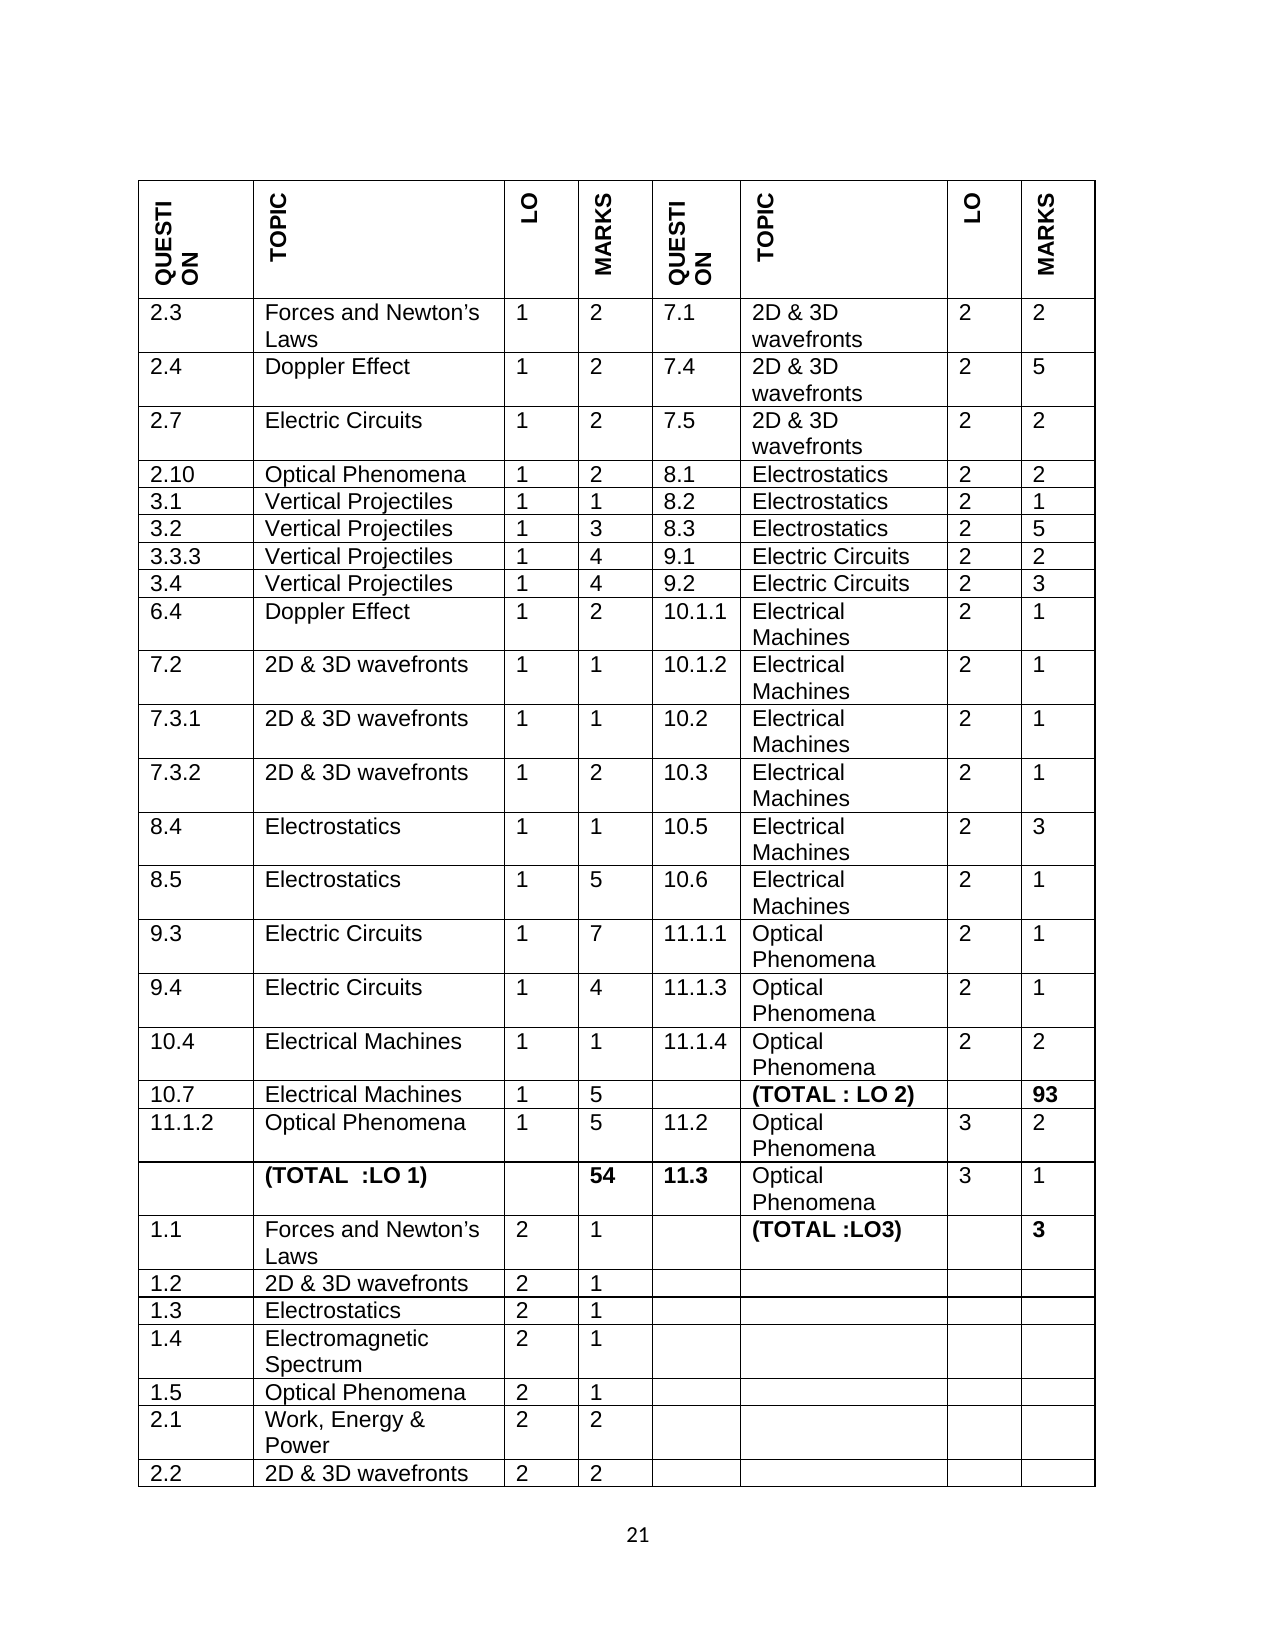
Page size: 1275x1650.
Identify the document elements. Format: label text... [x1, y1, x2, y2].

table_cell 10.1.2 [653, 651, 740, 704]
table_cell Electrical Machines [741, 598, 947, 650]
table_cell 4 [579, 543, 652, 569]
table_cell 8.3 [653, 515, 740, 542]
table_cell 2 [948, 813, 1021, 865]
table_cell 4 [579, 974, 652, 1027]
table_cell 1.4 [139, 1325, 253, 1377]
table_cell 1 [505, 598, 578, 650]
table_cell 2 [948, 461, 1021, 487]
table_cell 2D & 3D wavefronts [254, 1460, 504, 1486]
table_cell 2 [1022, 1028, 1094, 1080]
table_cell 10.7 [139, 1081, 253, 1108]
table_cell 1 [505, 920, 578, 973]
table_cell 1 [1022, 705, 1094, 758]
table_cell Electric Circuits [741, 570, 947, 597]
table_cell Optical Phenomena [254, 1109, 504, 1161]
table_cell 2 [579, 407, 652, 459]
table_cell 1 [505, 866, 578, 919]
table_cell 2 [948, 407, 1021, 459]
table_cell 2 [948, 920, 1021, 973]
table_cell [948, 1406, 1021, 1459]
table_cell 2 [505, 1216, 578, 1269]
table_cell 1 [579, 488, 652, 514]
table_cell [948, 1270, 1021, 1296]
table_cell 10.1.1 [653, 598, 740, 650]
table_cell [741, 1270, 947, 1296]
table_cell 1 [579, 813, 652, 865]
table_cell 9.3 [139, 920, 253, 973]
table_cell Optical Phenomena [741, 1109, 947, 1161]
table_cell Optical Phenomena [741, 1028, 947, 1080]
table_cell 2 [948, 570, 1021, 597]
table_cell [139, 1163, 253, 1215]
table_cell 5 [1022, 353, 1094, 406]
table_cell Vertical Projectiles [254, 515, 504, 542]
table_cell 1 [1022, 651, 1094, 704]
table_cell Vertical Projectiles [254, 570, 504, 597]
table_cell Electrical Machines [254, 1081, 504, 1108]
table_header QUESTION [653, 181, 740, 298]
table_cell Electrostatics [741, 488, 947, 514]
table_cell Electrostatics [741, 515, 947, 542]
table_header MARKS [1022, 181, 1094, 298]
table_cell 5 [579, 866, 652, 919]
table_cell 4 [579, 570, 652, 597]
table_cell Electrical Machines [741, 759, 947, 812]
table_cell 2 [505, 1325, 578, 1377]
table_cell 2D & 3D wavefronts [254, 651, 504, 704]
table_cell 1 [505, 515, 578, 542]
table_cell 1 [579, 1270, 652, 1296]
table_cell [948, 1081, 1021, 1108]
table_cell (TOTAL :LO3) [741, 1216, 947, 1269]
table_cell 2D & 3D wavefronts [741, 299, 947, 352]
table_cell 2 [948, 543, 1021, 569]
table_cell 11.2 [653, 1109, 740, 1161]
table_cell [505, 1163, 578, 1215]
table_cell 10.2 [653, 705, 740, 758]
table_cell Optical Phenomena [741, 1163, 947, 1215]
table_cell Electric Circuits [254, 974, 504, 1027]
table_cell 1 [505, 543, 578, 569]
table_cell 7.2 [139, 651, 253, 704]
table_cell 3 [1022, 1216, 1094, 1269]
table_cell 8.2 [653, 488, 740, 514]
table_cell 1 [505, 299, 578, 352]
table_cell 1 [505, 461, 578, 487]
table_cell 1 [579, 1379, 652, 1405]
table_cell [653, 1325, 740, 1377]
table_cell 2 [1022, 299, 1094, 352]
table_cell 3 [1022, 570, 1094, 597]
table_cell 7.5 [653, 407, 740, 459]
table_cell 1 [505, 813, 578, 865]
table_cell [948, 1379, 1021, 1405]
table_cell 1.3 [139, 1298, 253, 1324]
table_cell 2 [948, 488, 1021, 514]
table_cell [948, 1298, 1021, 1324]
table_cell Electrostatics [741, 461, 947, 487]
table_cell 2 [579, 353, 652, 406]
table_header TOPIC [254, 181, 504, 298]
table_cell Forces and Newton’s Laws [254, 299, 504, 352]
table_cell 2.3 [139, 299, 253, 352]
table_cell Electrical Machines [741, 866, 947, 919]
table_cell 2 [948, 1028, 1021, 1080]
table_cell 1 [505, 1081, 578, 1108]
table_cell 2 [948, 651, 1021, 704]
table_cell 9.2 [653, 570, 740, 597]
table_cell 7.1 [653, 299, 740, 352]
table_header LO [948, 181, 1021, 298]
table_cell 2 [505, 1270, 578, 1296]
table_cell 2 [505, 1406, 578, 1459]
table_cell 8.1 [653, 461, 740, 487]
table_cell Electric Circuits [254, 407, 504, 459]
table_cell 3 [579, 515, 652, 542]
table_cell Optical Phenomena [254, 1379, 504, 1405]
table_cell 11.3 [653, 1163, 740, 1215]
table_cell Electrostatics [254, 866, 504, 919]
table_cell 7.3.2 [139, 759, 253, 812]
table_cell 2D & 3D wavefronts [741, 407, 947, 459]
table_cell [653, 1081, 740, 1108]
table_cell [653, 1270, 740, 1296]
table_cell [653, 1216, 740, 1269]
table_cell 1.2 [139, 1270, 253, 1296]
table_cell 2 [1022, 543, 1094, 569]
table_cell Optical Phenomena [254, 461, 504, 487]
table_cell 1 [579, 1028, 652, 1080]
table_cell Electrical Machines [741, 813, 947, 865]
table_cell 2 [579, 461, 652, 487]
table_cell Work, Energy & Power [254, 1406, 504, 1459]
table_cell 1 [505, 1109, 578, 1161]
table_cell 3.2 [139, 515, 253, 542]
table_cell 8.4 [139, 813, 253, 865]
table_cell 1 [505, 407, 578, 459]
table_cell 2.1 [139, 1406, 253, 1459]
table_cell 2 [505, 1298, 578, 1324]
table_cell [741, 1379, 947, 1405]
table_cell 2.7 [139, 407, 253, 459]
table_cell 5 [579, 1081, 652, 1108]
table_cell Electrical Machines [741, 651, 947, 704]
table_cell 3.3.3 [139, 543, 253, 569]
table_cell 10.6 [653, 866, 740, 919]
table_cell 3 [948, 1163, 1021, 1215]
table_cell Optical Phenomena [741, 974, 947, 1027]
table_cell Electrical Machines [254, 1028, 504, 1080]
table_cell Doppler Effect [254, 353, 504, 406]
table_cell 1 [505, 488, 578, 514]
table_cell 2 [579, 1406, 652, 1459]
table_cell 1 [579, 1325, 652, 1377]
table_cell [1022, 1379, 1094, 1405]
table_cell Electromagnetic Spectrum [254, 1325, 504, 1377]
table_cell Electrostatics [254, 1298, 504, 1324]
table_cell [741, 1406, 947, 1459]
table_cell 3 [948, 1109, 1021, 1161]
table_cell 11.1.2 [139, 1109, 253, 1161]
table_cell 1 [505, 974, 578, 1027]
table_header LO [505, 181, 578, 298]
table_cell 10.4 [139, 1028, 253, 1080]
table_cell 1 [505, 1028, 578, 1080]
table_cell 2 [1022, 461, 1094, 487]
table_cell 6.4 [139, 598, 253, 650]
table_cell [653, 1298, 740, 1324]
table_cell 1 [505, 651, 578, 704]
table_cell [653, 1379, 740, 1405]
table_cell 1 [1022, 1163, 1094, 1215]
table_cell 1 [1022, 759, 1094, 812]
table_cell 2 [948, 515, 1021, 542]
table_cell 2D & 3D wavefronts [254, 705, 504, 758]
table_cell 10.3 [653, 759, 740, 812]
table_cell 1 [1022, 920, 1094, 973]
table_cell 1.1 [139, 1216, 253, 1269]
table_cell 8.5 [139, 866, 253, 919]
table_header TOPIC [741, 181, 947, 298]
table_cell 3 [1022, 813, 1094, 865]
table_cell 2 [1022, 407, 1094, 459]
table_cell 1 [1022, 866, 1094, 919]
table_cell 9.1 [653, 543, 740, 569]
table_cell 2 [505, 1460, 578, 1486]
table_cell 1 [1022, 598, 1094, 650]
table_cell (TOTAL : LO 2) [741, 1081, 947, 1108]
table_cell 2 [948, 974, 1021, 1027]
table_cell 9.4 [139, 974, 253, 1027]
table_cell 2 [579, 299, 652, 352]
table_cell [1022, 1460, 1094, 1486]
table_cell 1 [505, 570, 578, 597]
table_cell Vertical Projectiles [254, 488, 504, 514]
table_cell Forces and Newton’s Laws [254, 1216, 504, 1269]
table_cell 2 [948, 353, 1021, 406]
table_cell Electric Circuits [254, 920, 504, 973]
table_cell 2D & 3D wavefronts [254, 1270, 504, 1296]
table_cell 1 [1022, 974, 1094, 1027]
table_cell 2 [579, 1460, 652, 1486]
table_cell 2 [505, 1379, 578, 1405]
table_cell 7 [579, 920, 652, 973]
table_cell 1 [505, 705, 578, 758]
table_cell 11.1.3 [653, 974, 740, 1027]
table_cell 11.1.1 [653, 920, 740, 973]
table_cell 2 [948, 299, 1021, 352]
table_cell [741, 1298, 947, 1324]
table_cell 54 [579, 1163, 652, 1215]
table_cell [1022, 1325, 1094, 1377]
table_cell 1 [505, 353, 578, 406]
table_cell Electrical Machines [741, 705, 947, 758]
table_cell 1 [1022, 488, 1094, 514]
table_cell 2 [1022, 1109, 1094, 1161]
table_cell 3.4 [139, 570, 253, 597]
table_cell 2 [579, 598, 652, 650]
table_cell 1 [505, 759, 578, 812]
table_cell 7.4 [653, 353, 740, 406]
table_header MARKS [579, 181, 652, 298]
table_cell Doppler Effect [254, 598, 504, 650]
table_cell 7.3.1 [139, 705, 253, 758]
table_cell Electric Circuits [741, 543, 947, 569]
table_cell 2 [948, 866, 1021, 919]
table_cell Optical Phenomena [741, 920, 947, 973]
table_cell 2.10 [139, 461, 253, 487]
table_cell 1 [579, 1216, 652, 1269]
table_cell 1.5 [139, 1379, 253, 1405]
table_header QUESTION [139, 181, 253, 298]
table_cell 2.2 [139, 1460, 253, 1486]
table_cell [948, 1216, 1021, 1269]
table_cell 3.1 [139, 488, 253, 514]
table_cell 5 [579, 1109, 652, 1161]
table_cell [1022, 1270, 1094, 1296]
table_cell 93 [1022, 1081, 1094, 1108]
table_cell 1 [579, 1298, 652, 1324]
table_cell [653, 1460, 740, 1486]
table_cell 1 [579, 651, 652, 704]
table_cell 1 [579, 705, 652, 758]
table_cell 2 [948, 759, 1021, 812]
table_cell 5 [1022, 515, 1094, 542]
table_cell 11.1.4 [653, 1028, 740, 1080]
table_cell (TOTAL :LO 1) [254, 1163, 504, 1215]
table_cell 10.5 [653, 813, 740, 865]
table_cell [741, 1325, 947, 1377]
table_cell 2 [948, 598, 1021, 650]
table_cell Electrostatics [254, 813, 504, 865]
table_cell 2D & 3D wavefronts [254, 759, 504, 812]
table_cell 2 [948, 705, 1021, 758]
table_cell [1022, 1298, 1094, 1324]
table_cell [653, 1406, 740, 1459]
table_cell [948, 1325, 1021, 1377]
table_cell [948, 1460, 1021, 1486]
table_cell 2D & 3D wavefronts [741, 353, 947, 406]
table_cell [741, 1460, 947, 1486]
table_cell 2 [579, 759, 652, 812]
table_cell Vertical Projectiles [254, 543, 504, 569]
table_cell 2.4 [139, 353, 253, 406]
table_cell [1022, 1406, 1094, 1459]
